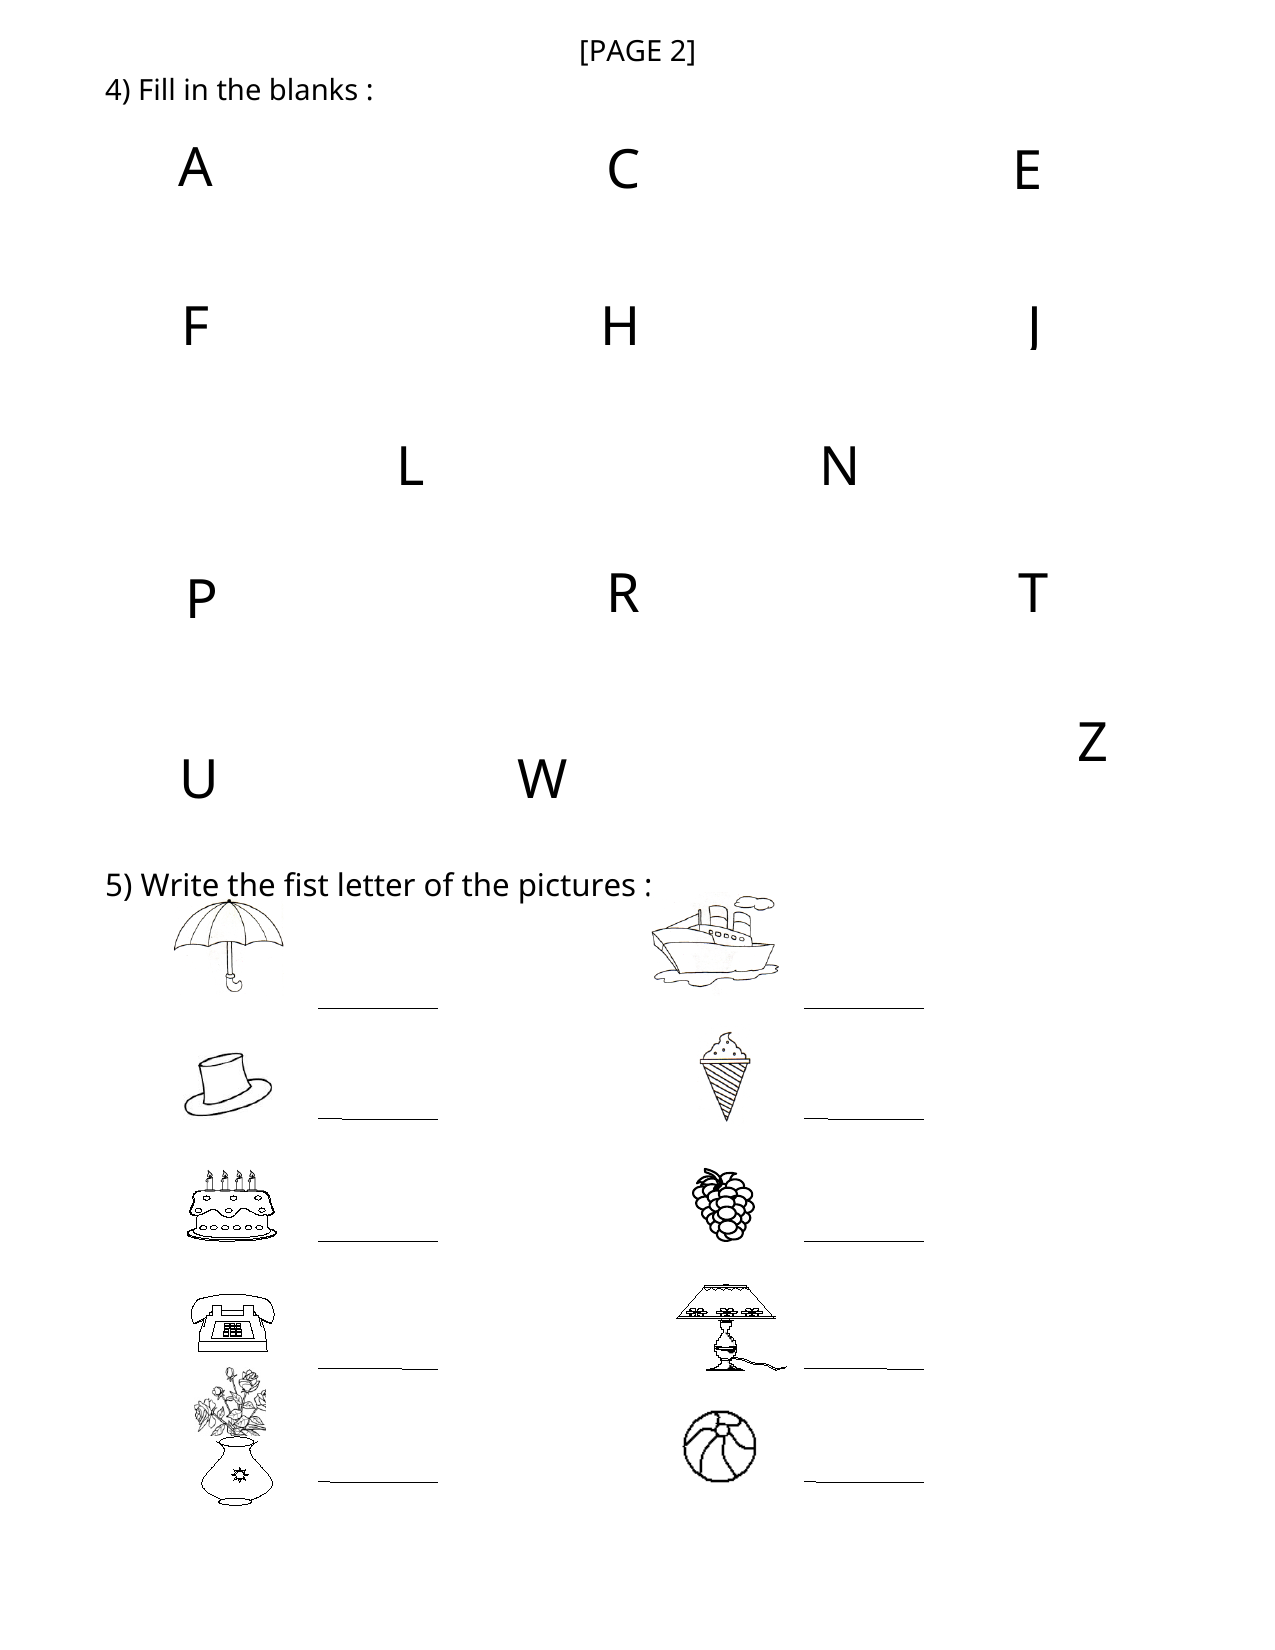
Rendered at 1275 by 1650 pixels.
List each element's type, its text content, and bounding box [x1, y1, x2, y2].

text 5) Write the fist letter of the pictures : [105, 863, 1170, 906]
picture [194, 1367, 266, 1436]
picture [696, 1024, 752, 1126]
text [PAGE 2] [105, 30, 1170, 70]
text 4) Fill in the blanks : [105, 70, 1170, 109]
picture [679, 1406, 761, 1486]
picture [173, 897, 284, 996]
picture [649, 892, 780, 996]
picture [183, 1051, 273, 1120]
